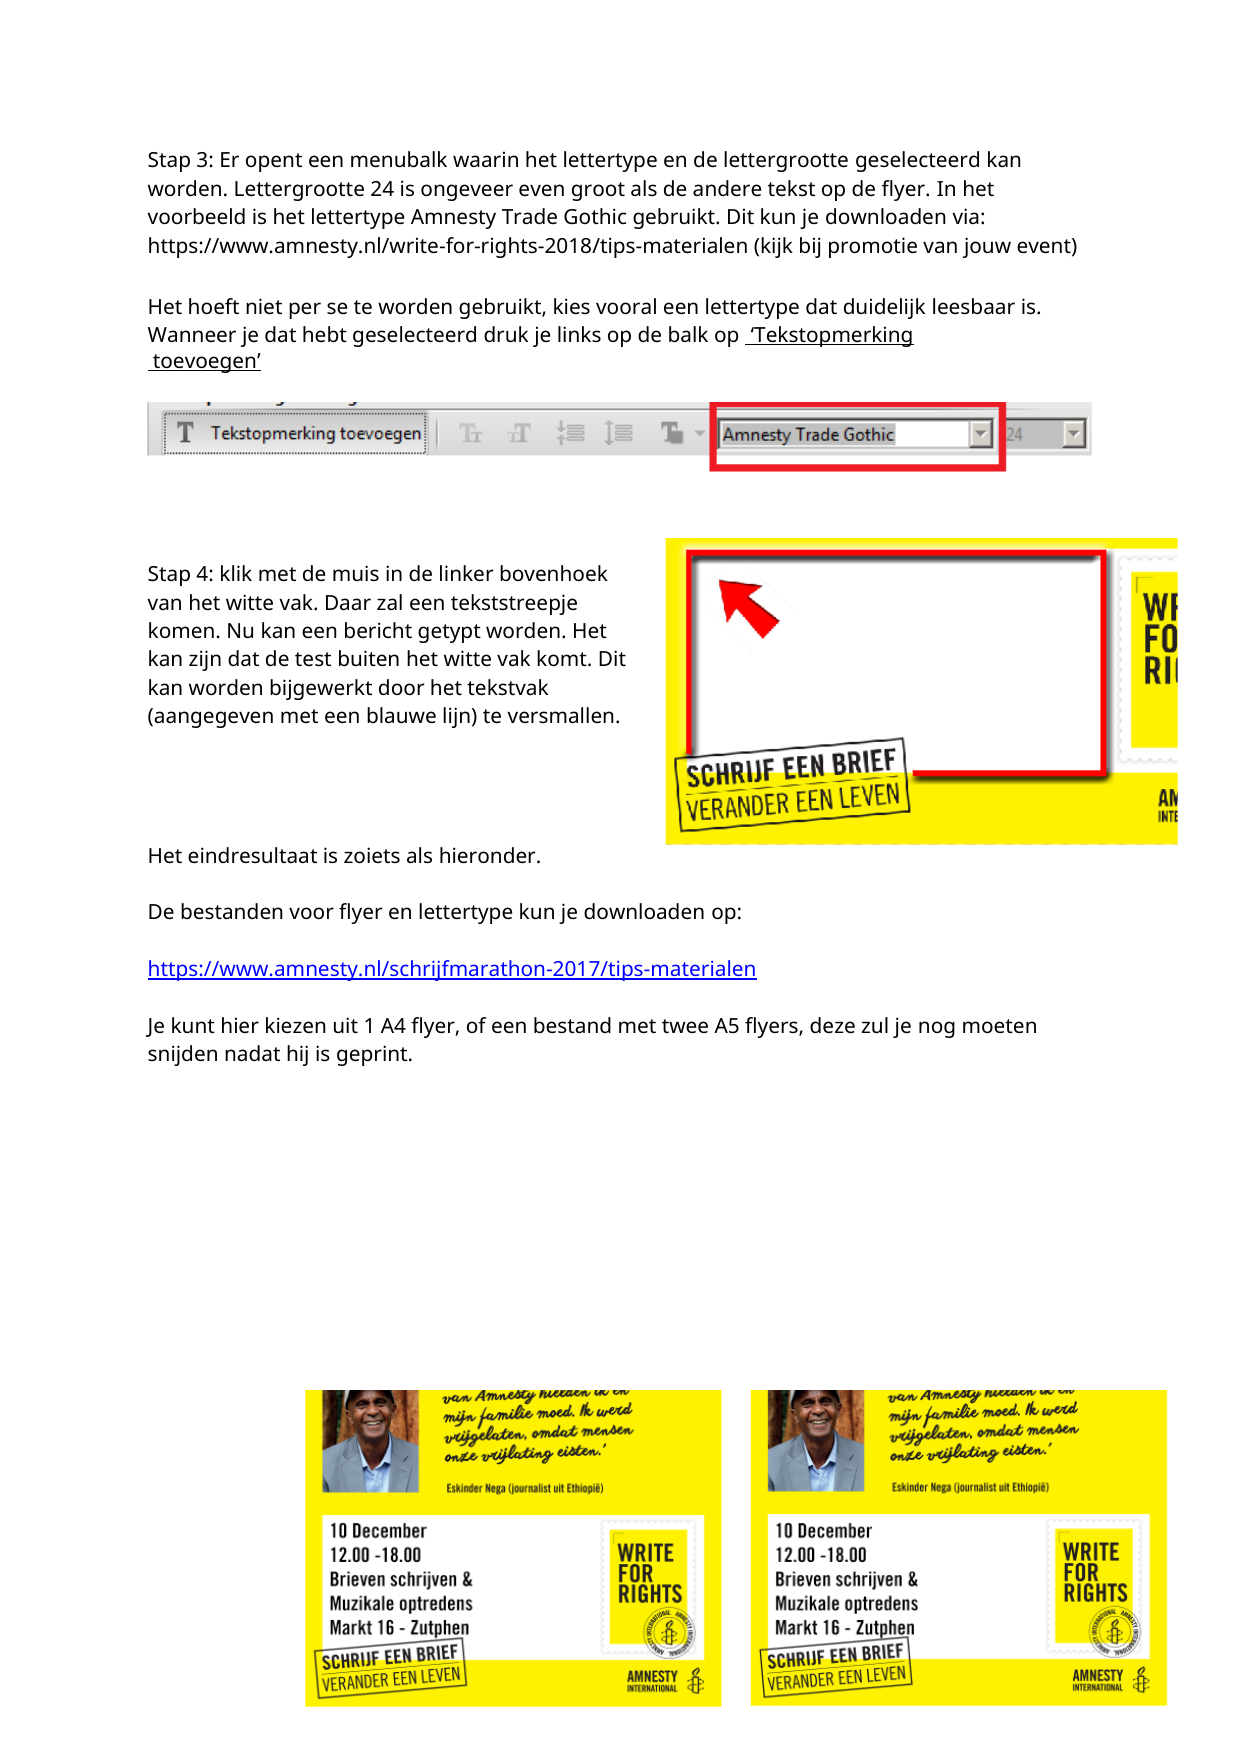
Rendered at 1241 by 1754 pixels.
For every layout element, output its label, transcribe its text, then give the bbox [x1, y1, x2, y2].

text Je kunt hier kiezen uit 1 A4 flyer, of een bestand met twee A5 flyers, deze zul je nog moeten snijden nadat hij is geprint. [147, 1011, 1099, 1068]
text Stap 4: klik met de muis in de linker bovenhoek van het witte vak. Daar zal een tekststreepje komen. Nu kan een bericht getypt worden. Het kan zijn dat de test buiten het witte vak komt. Dit kan worden bijgewerkt door het tekstvak (aangegeven met een blauwe lijn) te versmallen. [147, 559, 665, 730]
text Het eindresultaat is zoiets als hieronder. [147, 841, 1099, 869]
text De bestanden voor flyer en lettertype kun je downloaden op: [147, 897, 790, 926]
text toevoegen’ [147, 349, 1099, 374]
picture [290, 1390, 1178, 1721]
text Het hoeft niet per se te worden gebruikt, kies vooral een lettertype dat duidelijk leesbaar is. Wanneer je dat hebt geselecteerd druk je links op de balk op ‘Tekstopmerking [147, 292, 1099, 349]
text https://www.amnesty.nl/schrijfmarathon-2017/tips-materialen [147, 954, 1099, 983]
picture [665, 538, 1178, 845]
picture [147, 402, 1095, 482]
text Stap 3: Er opent een menubalk waarin het lettertype en de lettergrootte geselecteerd kan worden. Lettergrootte 24 is ongeveer even groot als de andere tekst op de flyer. In het voorbeeld is het lettertype Amnesty Trade Gothic gebruikt. Dit kun je downloaden via: https://www.amnesty.nl/write-for-rights-2018/tips-materialen (kijk bij promotie van jouw event) [147, 146, 1081, 259]
